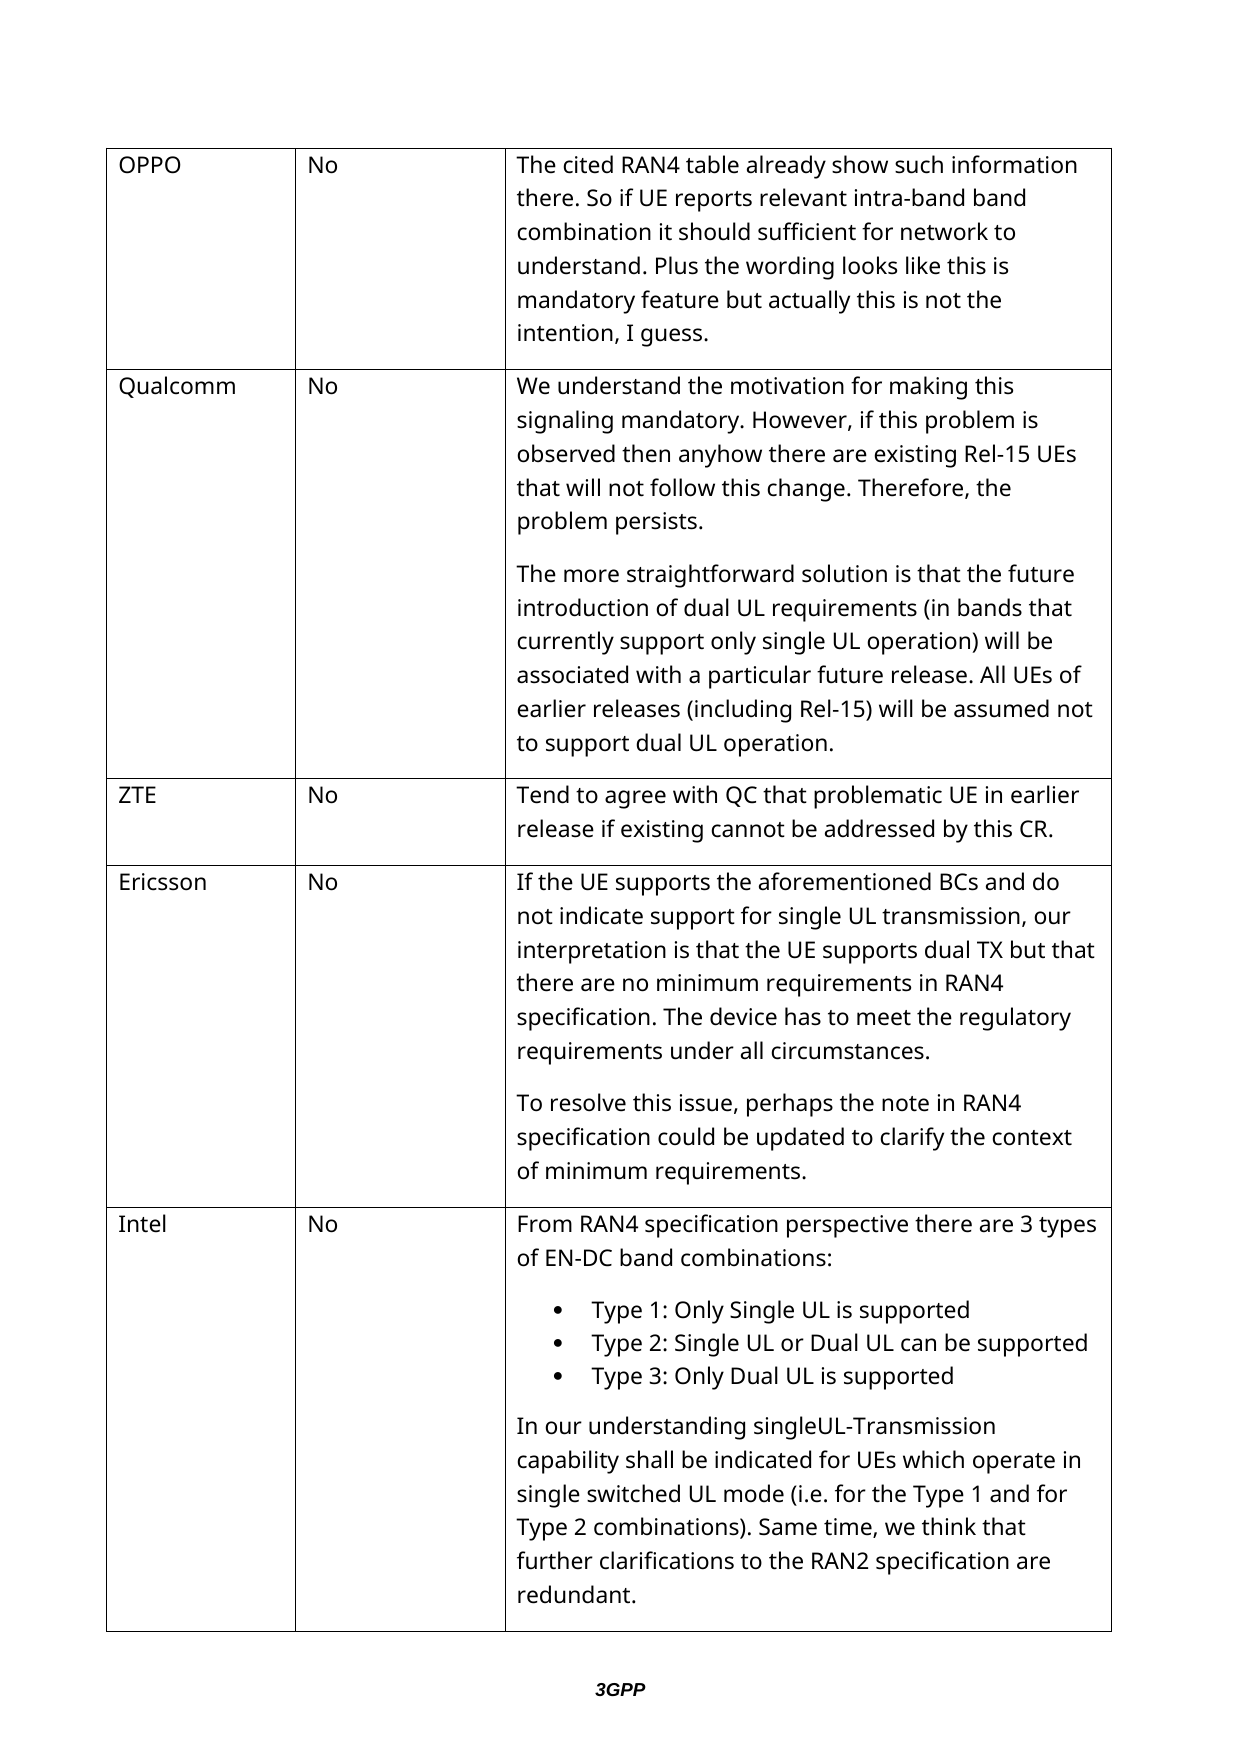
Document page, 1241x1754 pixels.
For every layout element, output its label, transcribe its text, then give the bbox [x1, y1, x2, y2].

table_cell Qualcomm [107, 370, 295, 778]
table_cell No [296, 866, 505, 1207]
table_cell No [296, 1208, 505, 1631]
table_cell No [296, 149, 505, 369]
table_cell No [296, 370, 505, 778]
table_cell Intel [107, 1208, 295, 1631]
table_cell Tend to agree with QC that problematic UE in earlier release if existing cannot be addressed by this CR. [506, 779, 1111, 865]
table_cell If the UE supports the aforementioned BCs and do not indicate support for single UL transmission, our interpretation is that the UE supports dual TX but that there are no minimum requirements in RAN4 specification. The device has to meet the regulatory requirements under all circumstances. To resolve this issue, perhaps the note in RAN4 specification could be updated to clarify the context of minimum requirements. [506, 866, 1111, 1207]
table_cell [506, 1208, 1111, 1631]
table_cell The cited RAN4 table already show such information there. So if UE reports relevant intra-band band combination it should sufficient for network to understand. Plus the wording looks like this is mandatory feature but actually this is not the intention, I guess. [506, 149, 1111, 369]
table_cell OPPO [107, 149, 295, 369]
table_cell ZTE [107, 779, 295, 865]
table_cell We understand the motivation for making this signaling mandatory. However, if this problem is observed then anyhow there are existing Rel-15 UEs that will not follow this change. Therefore, the problem persists. The more straightforward solution is that the future introduction of dual UL requirements (in bands that currently support only single UL operation) will be associated with a particular future release. All UEs of earlier releases (including Rel-15) will be assumed not to support dual UL operation. [506, 370, 1111, 778]
table_cell No [296, 779, 505, 865]
table_cell Ericsson [107, 866, 295, 1207]
